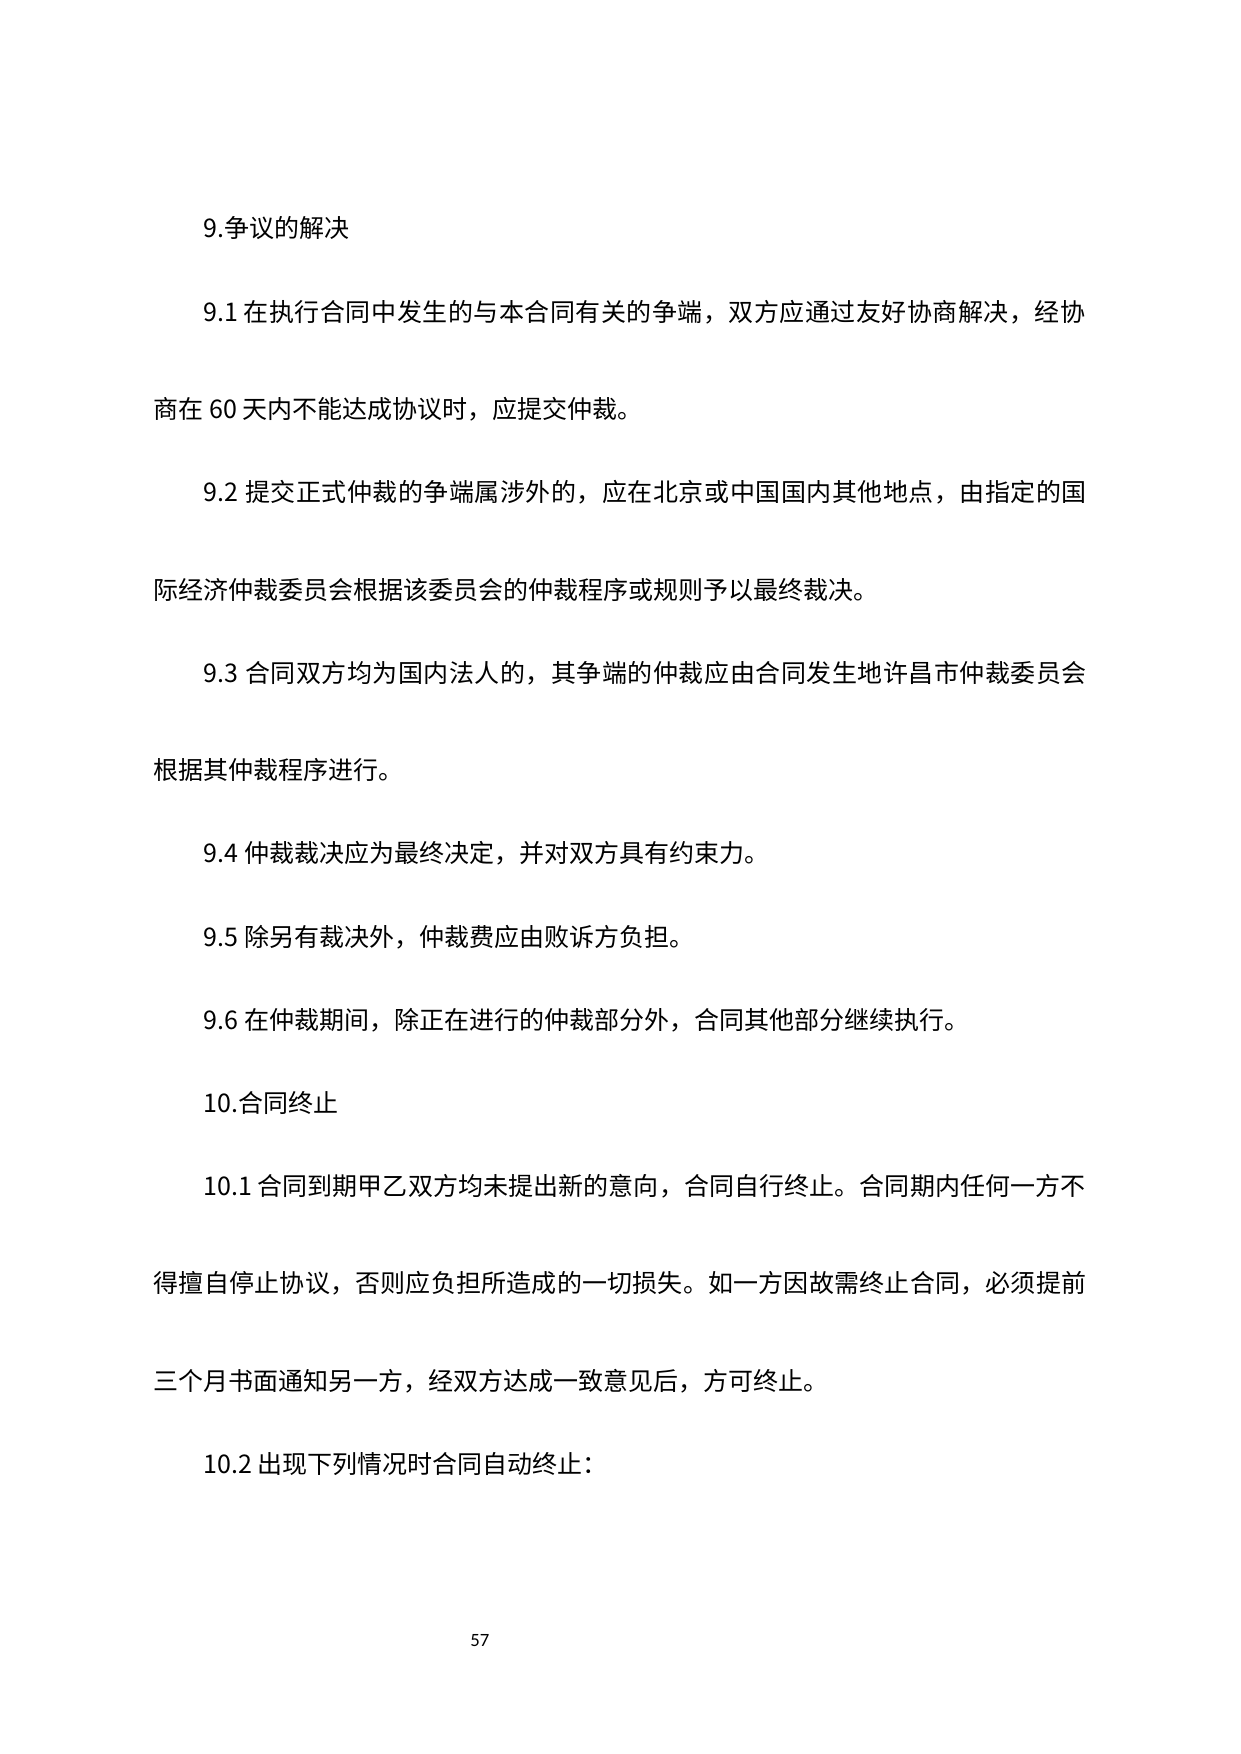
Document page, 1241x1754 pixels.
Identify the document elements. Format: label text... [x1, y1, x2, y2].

text 9.3 合同双方均为国内法人的，其争端的仲裁应由合同发生地许昌市仲裁委员会根据其仲裁程序进行。 [153, 639, 1087, 801]
text 10.2 出现下列情况时合同自动终止： [153, 1430, 1087, 1495]
text 10.1合同到期甲乙双方均未提出新的意向，合同自行终止。合同期内任何一方不得擅自停止协议，否则应负担所造成的一切损失。如一方因故需终止合同，必须提前三个月书面通知另一方，经双方达成一致意见后，方可终止。 [153, 1152, 1087, 1412]
text 9.1在执行合同中发生的与本合同有关的争端，双方应通过友好协商解决，经协商在 60天内不能达成协议时，应提交仲裁。 [153, 278, 1087, 440]
text 9.5 除另有裁决外，仲裁费应由败诉方负担。 [153, 903, 1087, 968]
text 9.2 提交正式仲裁的争端属涉外的，应在北京或中国国内其他地点，由指定的国际经济仲裁委员会根据该委员会的仲裁程序或规则予以最终裁决。 [153, 458, 1087, 621]
text 9.6 在仲裁期间，除正在进行的仲裁部分外，合同其他部分继续执行。 [153, 986, 1087, 1051]
text 10.合同终止 [153, 1069, 1087, 1134]
text 9.4 仲裁裁决应为最终决定，并对双方具有约束力。 [153, 819, 1087, 884]
text 9.争议的解决 [153, 194, 1087, 259]
